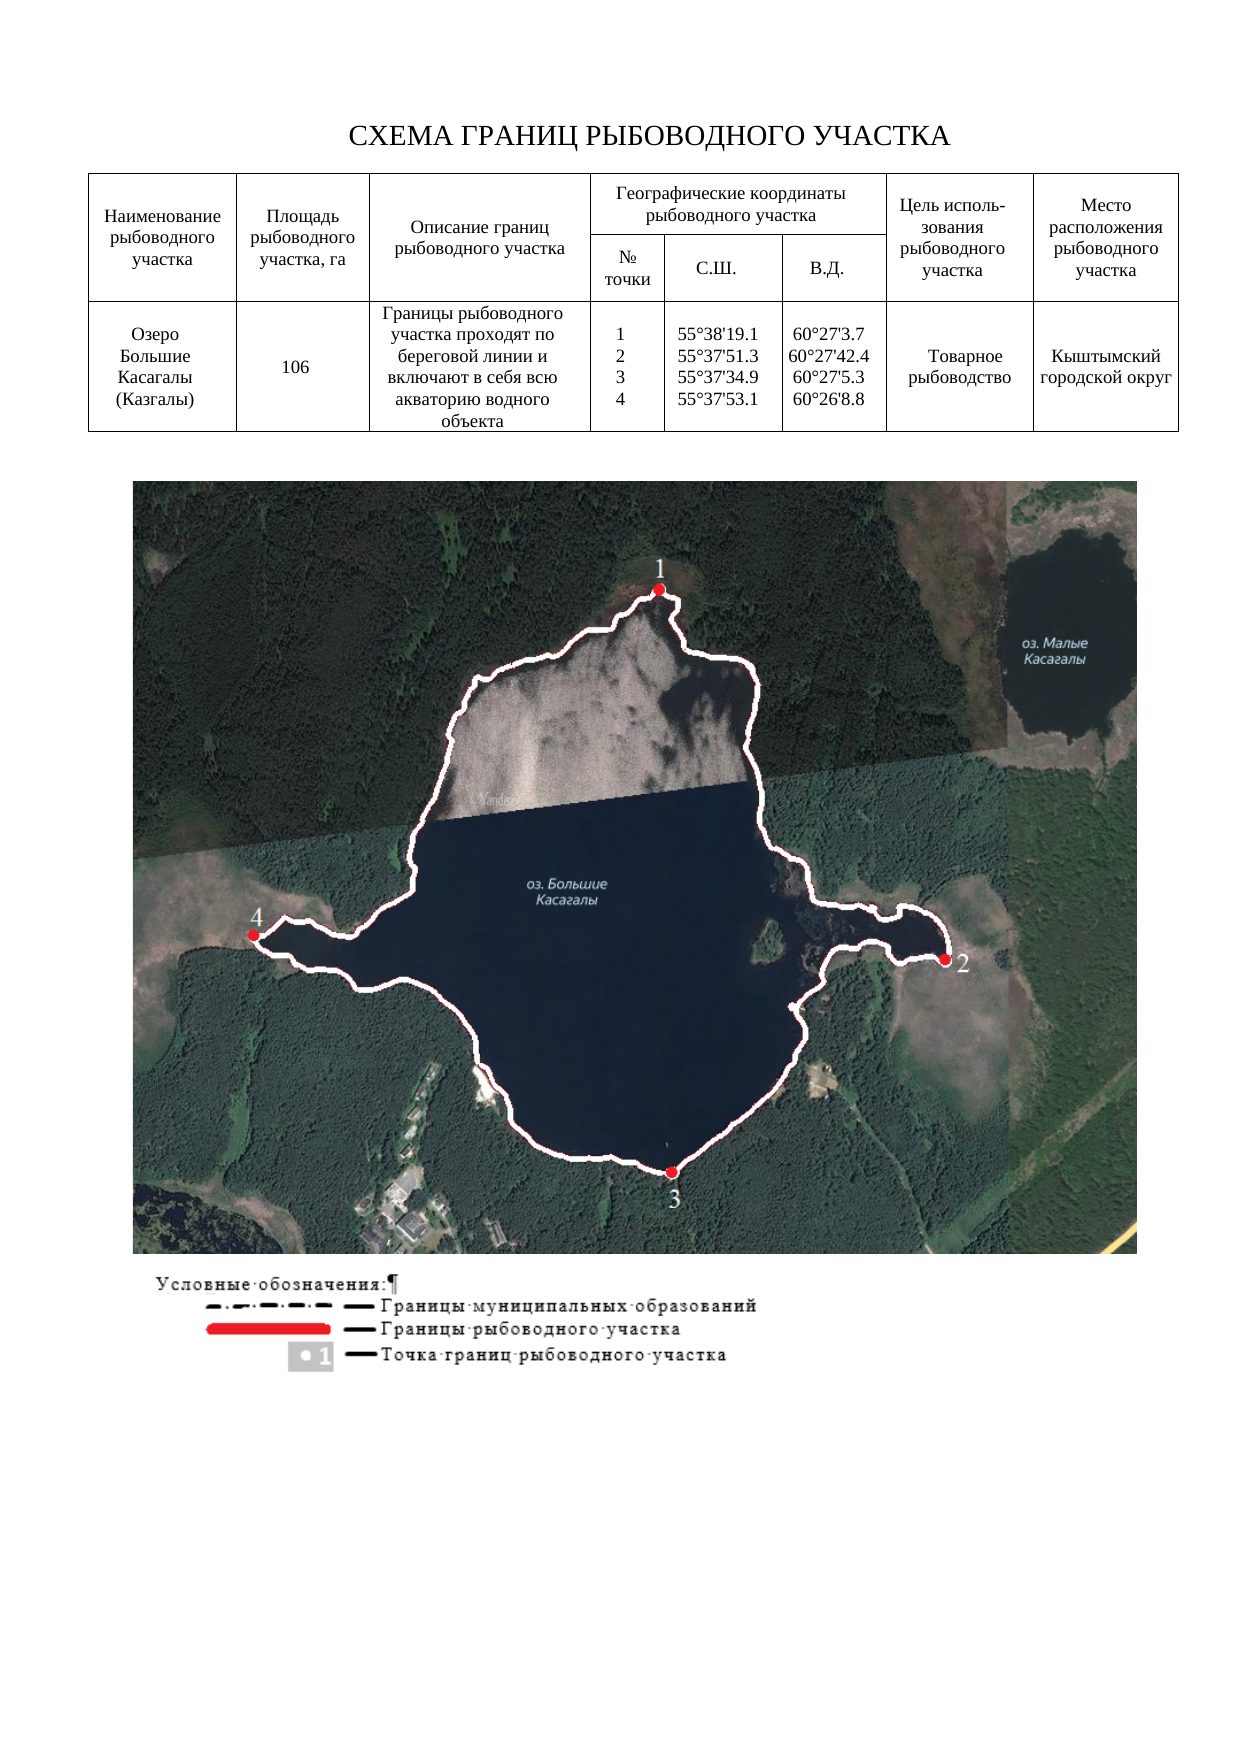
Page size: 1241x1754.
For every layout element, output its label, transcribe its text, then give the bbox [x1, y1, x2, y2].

table_cell Озеро Большие Касагалы (Казгалы) [89, 302, 236, 431]
table_cell Кыштымский городской округ [1034, 302, 1178, 431]
table_header Цель исполь- зования рыбоводного участка [887, 174, 1033, 301]
table_header Описание границ рыбоводного участка [370, 174, 590, 301]
table_cell 55°38'19.1 55°37'51.3 55°37'34.9 55°37'53.1 [665, 302, 782, 431]
table_header Площадь рыбоводного участка, га [237, 174, 369, 301]
text СХЕМА ГРАНИЦ РЫБОВОДНОГО УЧАСТКА [133, 118, 1167, 152]
table_header Географические координаты рыбоводного участка [591, 174, 886, 233]
table_cell 106 [237, 302, 369, 431]
table_header Наименование рыбоводного участка [89, 174, 236, 301]
table_cell 60°27'3.7 60°27'42.4 60°27'5.3 60°26'8.8 [783, 302, 886, 431]
table_header Место расположения рыбоводного участка [1034, 174, 1178, 301]
table_cell В.Д. [783, 235, 886, 301]
table_cell 1 2 3 4 [591, 302, 664, 431]
table_cell Границы рыбоводного участка проходят по береговой линии и включают в себя всю акваторию водного объекта [370, 302, 590, 431]
table_cell С.Ш. [665, 235, 782, 301]
picture [132, 1274, 1108, 1385]
table_cell Товарное рыбоводство [887, 302, 1033, 431]
picture [132, 481, 1137, 1254]
table_cell № точки [591, 235, 664, 301]
